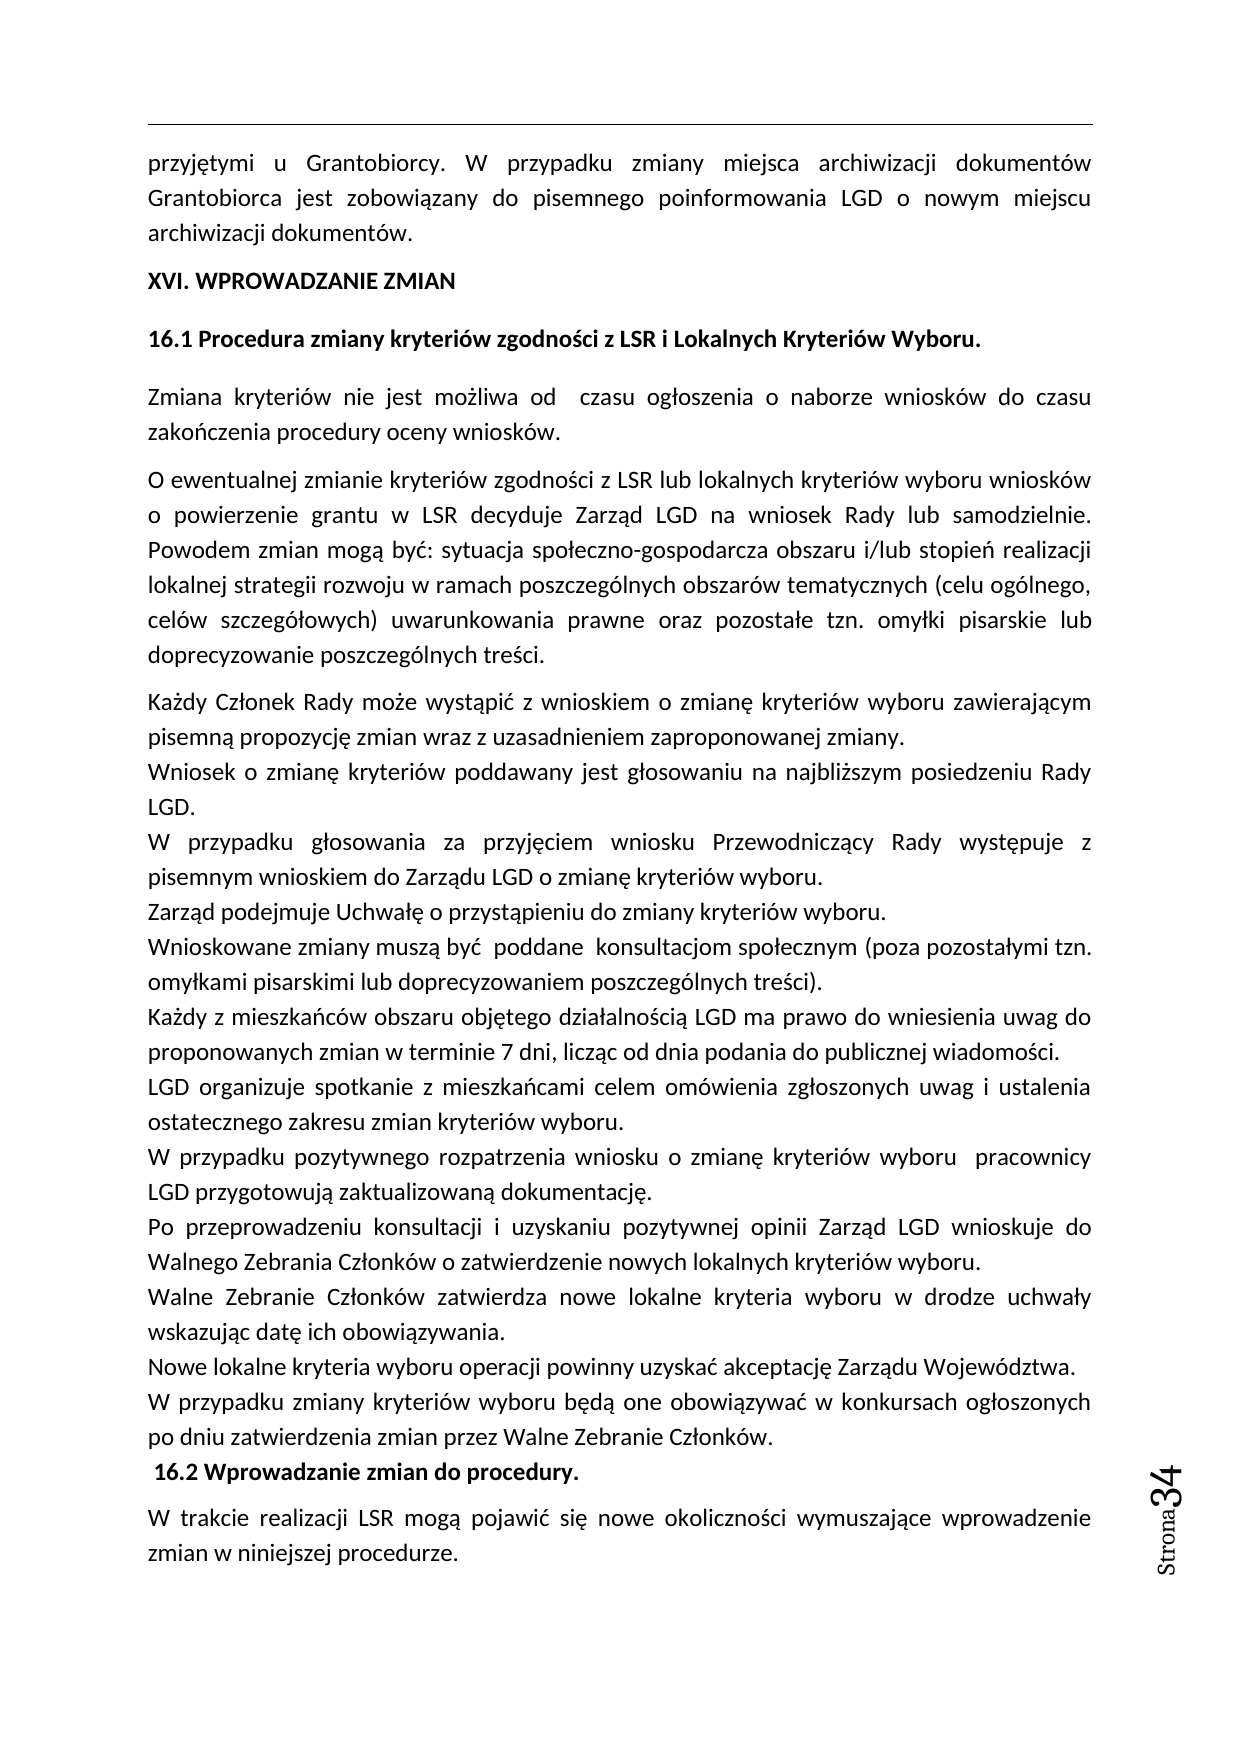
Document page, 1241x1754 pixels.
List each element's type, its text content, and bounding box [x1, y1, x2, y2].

text Walne Zebranie Członków zatwierdza nowe lokalne kryteria wyboru w drodze uchwały wskazując datę ich obowiązywania. [148, 1282, 1093, 1347]
text LGD organizuje spotkanie z mieszkańcami celem omówienia zgłoszonych uwag i ustalenia ostatecznego zakresu zmian kryteriów wyboru. [148, 1072, 1093, 1137]
text Zmiana kryteriów nie jest możliwa od czasu ogłoszenia o naborze wniosków do czasu zakończenia procedury oceny wniosków. [148, 382, 1093, 447]
text W trakcie realizacji LSR mogą pojawić się nowe okoliczności wymuszające wprowadzenie zmian w niniejszej procedurze. [148, 1502, 1093, 1568]
text Zarząd podejmuje Uchwałę o przystąpieniu do zmiany kryteriów wyboru. [148, 897, 1093, 927]
text Wnioskowane zmiany muszą być poddane konsultacjom społecznym (poza pozostałymi tzn. omyłkami pisarskimi lub doprecyzowaniem poszczególnych treści). [148, 932, 1093, 997]
text 16.2 Wprowadzanie zmian do procedury. [148, 1457, 1093, 1487]
text Każdy Członek Rady może wystąpić z wnioskiem o zmianę kryteriów wyboru zawierającym pisemną propozycję zmian wraz z uzasadnieniem zaproponowanej zmiany. [148, 687, 1093, 752]
text Nowe lokalne kryteria wyboru operacji powinny uzyskać akceptację Zarządu Województwa. [148, 1352, 1093, 1382]
text O ewentualnej zmianie kryteriów zgodności z LSR lub lokalnych kryteriów wyboru wniosków o powierzenie grantu w LSR decyduje Zarząd LGD na wniosek Rady lub samodzielnie. Powodem zmian mogą być: sytuacja społeczno-gospodarcza obszaru i/lub stopień realizacji lokalnej strategii rozwoju w ramach poszczególnych obszarów tematycznych (celu ogólnego, celów szczegółowych) uwarunkowania prawne oraz pozostałe tzn. omyłki pisarskie lub doprecyzowanie poszczególnych treści. [148, 464, 1093, 669]
text XVI. WPROWADZANIE ZMIAN [148, 265, 1093, 296]
text Wniosek o zmianę kryteriów poddawany jest głosowaniu na najbliższym posiedzeniu Rady LGD. [148, 757, 1093, 822]
text Każdy z mieszkańców obszaru objętego działalnością LGD ma prawo do wniesienia uwag do proponowanych zmian w terminie 7 dni, licząc od dnia podania do publicznej wiadomości. [148, 1002, 1093, 1067]
text W przypadku głosowania za przyjęciem wniosku Przewodniczący Rady występuje z pisemnym wnioskiem do Zarządu LGD o zmianę kryteriów wyboru. [148, 827, 1093, 892]
text 16.1 Procedura zmiany kryteriów zgodności z LSR i Lokalnych Kryteriów Wyboru. [148, 323, 1093, 354]
text W przypadku zmiany kryteriów wyboru będą one obowiązywać w konkursach ogłoszonych po dniu zatwierdzenia zmian przez Walne Zebranie Członków. [148, 1387, 1093, 1452]
text W przypadku pozytywnego rozpatrzenia wniosku o zmianę kryteriów wyboru pracownicy LGD przygotowują zaktualizowaną dokumentację. [148, 1142, 1093, 1207]
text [148, 148, 1093, 248]
text Po przeprowadzeniu konsultacji i uzyskaniu pozytywnej opinii Zarząd LGD wnioskuje do Walnego Zebrania Członków o zatwierdzenie nowych lokalnych kryteriów wyboru. [148, 1212, 1093, 1277]
